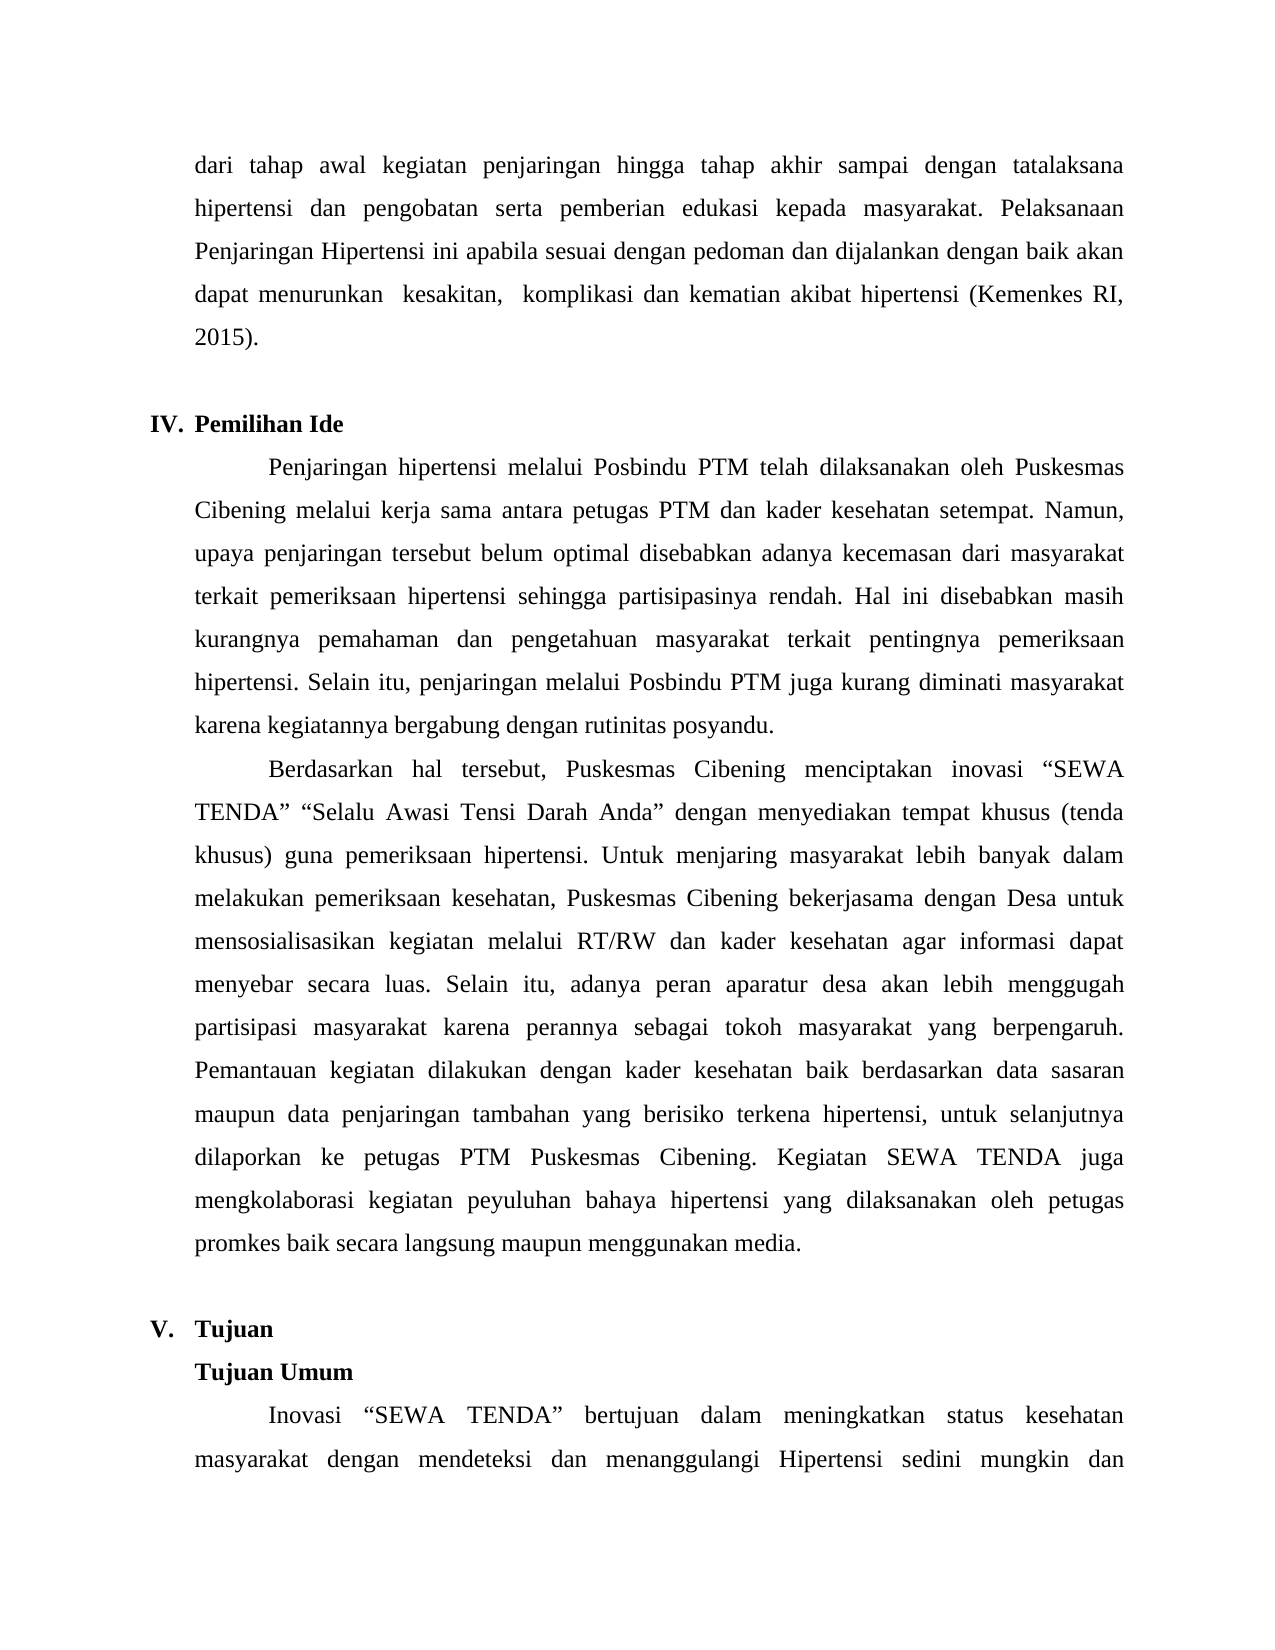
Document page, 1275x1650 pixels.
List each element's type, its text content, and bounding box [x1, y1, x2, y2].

list Pemilihan Ide [150, 409, 1125, 437]
list Tujuan [150, 1314, 1125, 1343]
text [194, 150, 1125, 351]
text Berdasarkan hal tersebut, Puskesmas Cibening menciptakan inovasi “SEWA TENDA” “Selalu Awasi Tensi Darah Anda” dengan menyediakan tempat khusus (tenda khusus) guna pemeriksaan hipertensi. Untuk menjaring masyarakat lebih banyak dalam melakukan pemeriksaan kesehatan, Puskesmas Cibening bekerjasama dengan Desa untuk mensosialisasikan kegiatan melalui RT/RW dan kader kesehatan agar informasi dapat menyebar secara luas. Selain itu, adanya peran aparatur desa akan lebih menggugah partisipasi masyarakat karena perannya sebagai tokoh masyarakat yang berpengaruh. Pemantauan kegiatan dilakukan dengan kader kesehatan baik berdasarkan data sasaran maupun data penjaringan tambahan yang berisiko terkena hipertensi, untuk selanjutnya dilaporkan ke petugas PTM Puskesmas Cibening. Kegiatan SEWA TENDA juga mengkolaborasi kegiatan peyuluhan bahaya hipertensi yang dilaksanakan oleh petugas promkes baik secara langsung maupun menggunakan media. [194, 754, 1125, 1257]
text Tujuan Umum [194, 1357, 1125, 1386]
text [194, 1401, 1125, 1472]
text Penjaringan hipertensi melalui Posbindu PTM telah dilaksanakan oleh Puskesmas Cibening melalui kerja sama antara petugas PTM dan kader kesehatan setempat. Namun, upaya penjaringan tersebut belum optimal disebabkan adanya kecemasan dari masyarakat terkait pemeriksaan hipertensi sehingga partisipasinya rendah. Hal ini disebabkan masih kurangnya pemahaman dan pengetahuan masyarakat terkait pentingnya pemeriksaan hipertensi. Selain itu, penjaringan melalui Posbindu PTM juga kurang diminati masyarakat karena kegiatannya bergabung dengan rutinitas posyandu. [194, 452, 1125, 739]
